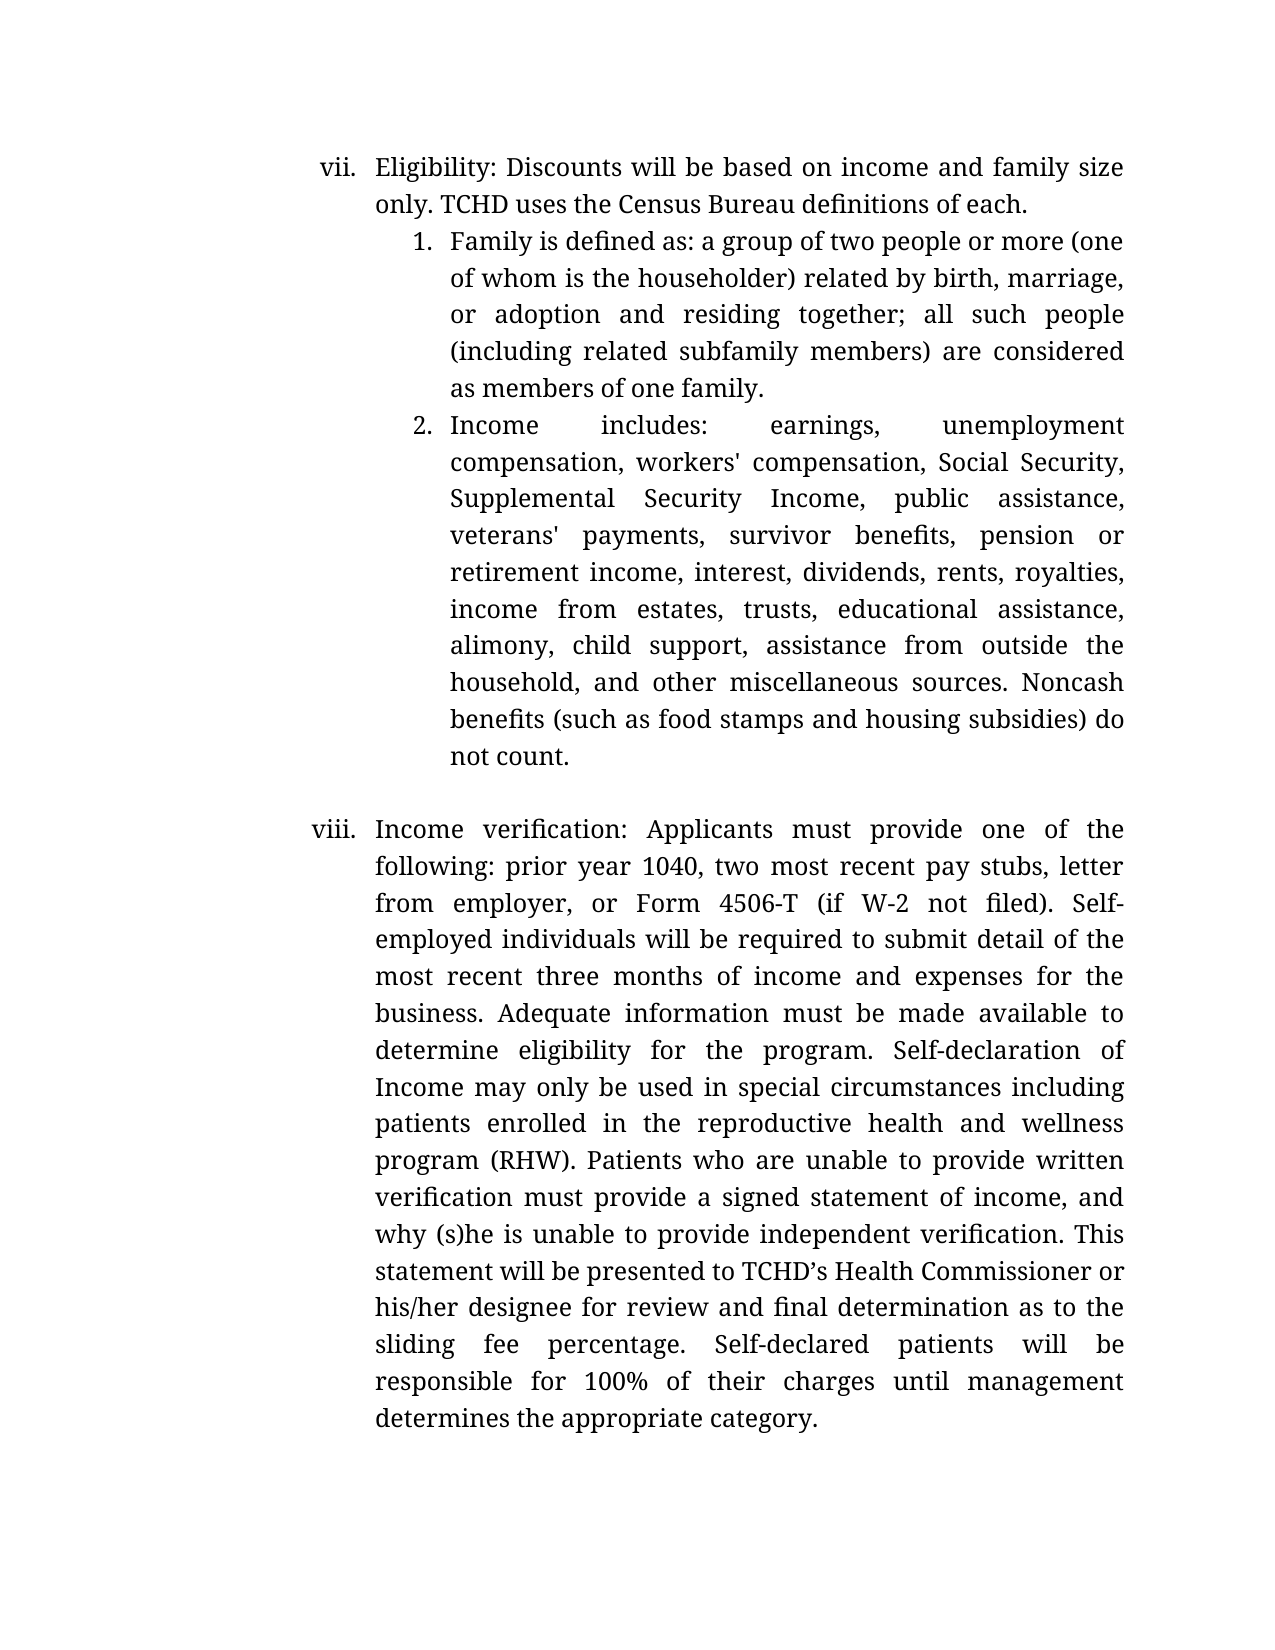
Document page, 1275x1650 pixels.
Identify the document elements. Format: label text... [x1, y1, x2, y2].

list Income includes: earnings, unemployment compensation, workers' compensation, Social Security, Supplemental Security Income, public assistance, veterans' payments, survivor benefits, pension or retirement income, interest, dividends, rents, royalties, income from estates, trusts, educational assistance, alimony, child support, assistance from outside the household, and other miscellaneous sources. Noncash benefits (such as food stamps and housing subsidies) do not count. [412, 407, 1125, 772]
list Family is defined as: a group of two people or more (one of whom is the householder) related by birth, marriage, or adoption and residing together; all such people (including related subfamily members) are considered as members of one family. [412, 223, 1125, 405]
list Income verification: Applicants must provide one of the following: prior year 1040, two most recent pay stubs, letter from employer, or Form 4506-T (if W-2 not filed). Self-employed individuals will be required to submit detail of the most recent three months of income and expenses for the business. Adequate information must be made available to determine eligibility for the program. Self-declaration of Income may only be used in special circumstances including patients enrolled in the reproductive health and wellness program (RHW). Patients who are unable to provide written verification must provide a signed statement of income, and why (s)he is unable to provide independent verification. This statement will be presented to TCHD’s Health Commissioner or his/her designee for review and final determination as to the sliding fee percentage. Self-declared patients will be responsible for 100% of their charges until management determines the appropriate category. [356, 812, 1125, 1434]
list Eligibility: Discounts will be based on income and family size only. TCHD uses the Census Bureau definitions of each. [356, 150, 1125, 221]
